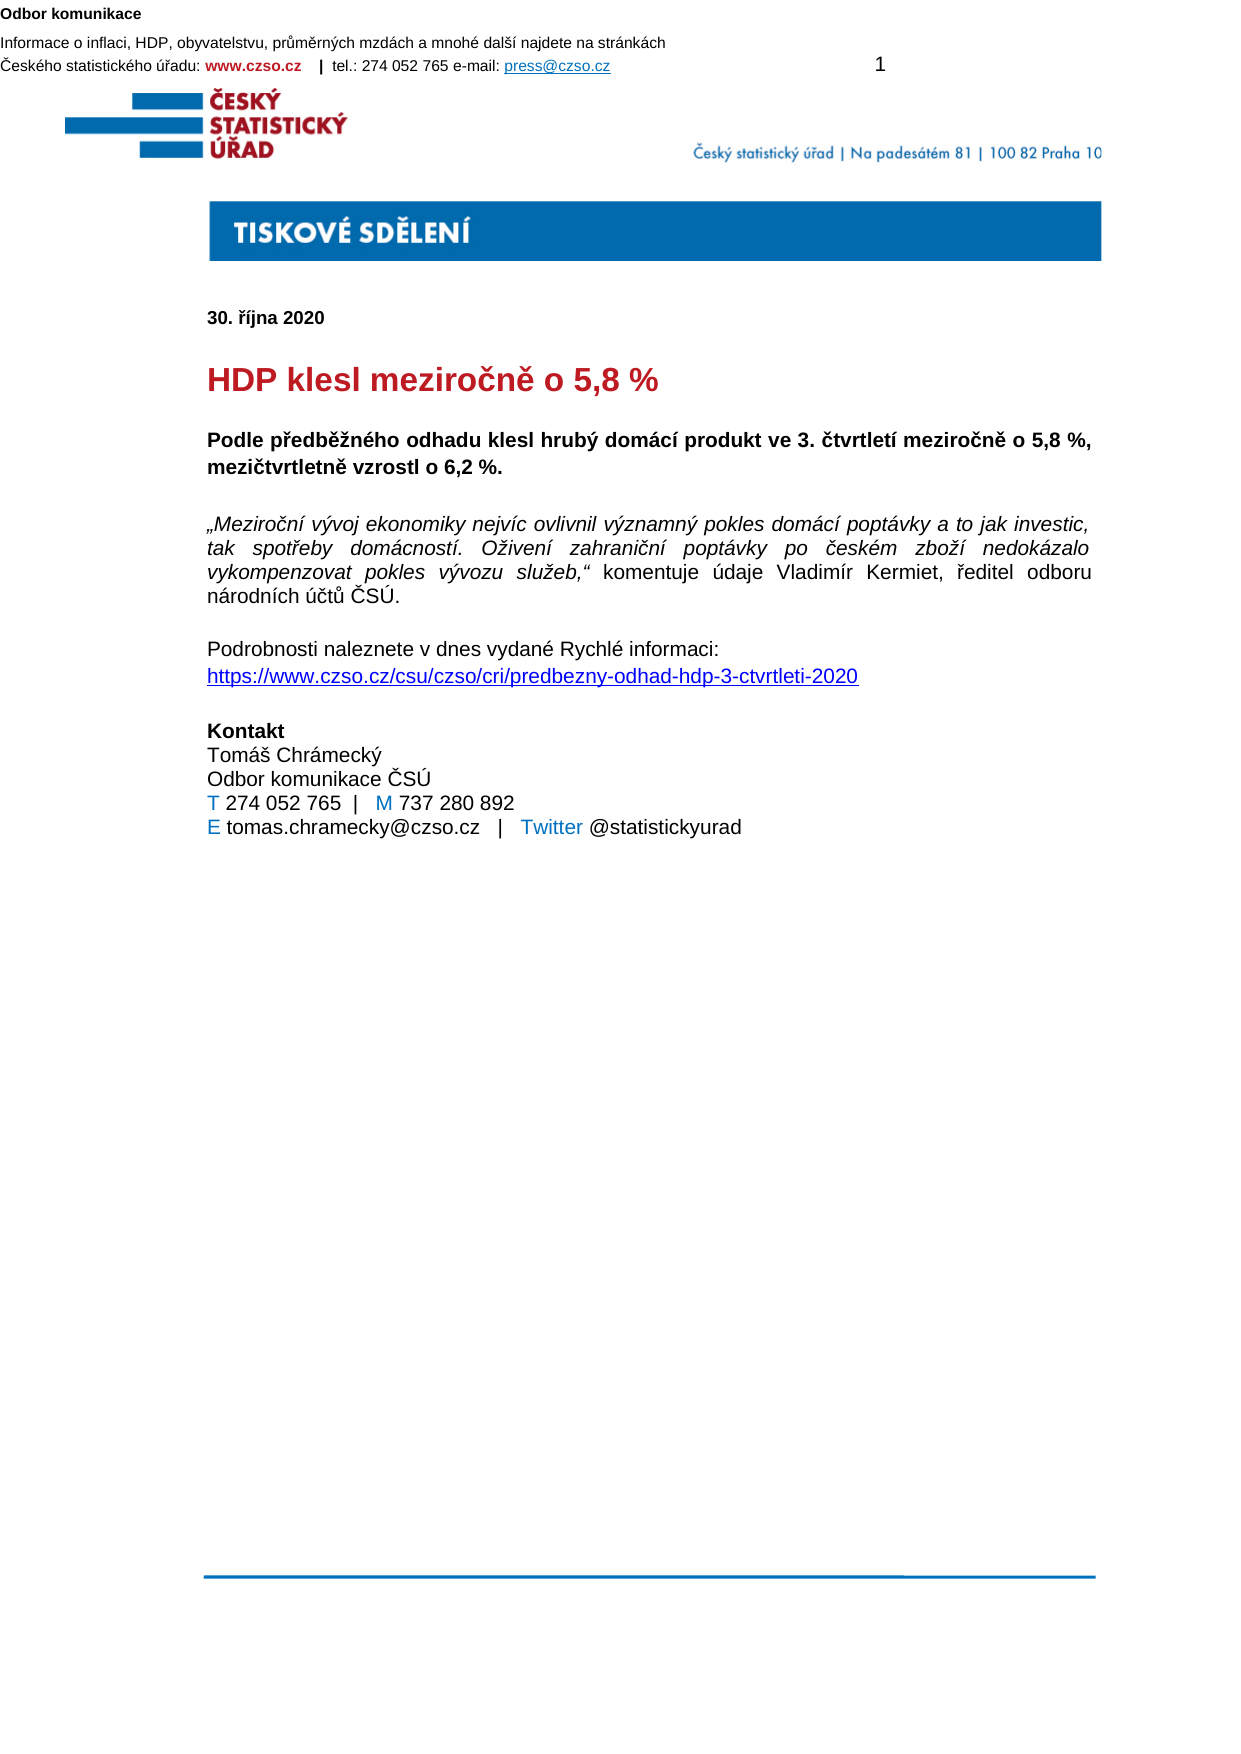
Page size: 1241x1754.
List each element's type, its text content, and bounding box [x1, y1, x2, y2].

text T 274 052 765 | M 737 280 892 [207, 791, 1092, 815]
text 30. října 2020 [207, 307, 1092, 329]
text Kontakt [207, 719, 1092, 743]
text Podle předběžného odhadu klesl hrubý domácí produkt ve 3. čtvrtletí meziročně o 5,8 %, mezičtvrtletně vzrostl o 6,2 %. [207, 428, 1092, 479]
text Tomáš Chrámecký [207, 743, 1092, 767]
picture [65, 88, 1102, 261]
text E tomas.chramecky@czso.cz | Twitter @statistickyurad [207, 815, 1092, 839]
text Odbor komunikace ČSÚ [207, 767, 1092, 791]
text Podrobnosti naleznete v dnes vydané Rychlé informaci: https://www.czso.cz/csu/czso/cri/predbezny-odhad-hdp-3-ctvrtleti-2020 [207, 637, 1092, 688]
title HDP klesl meziročně o 5,8 % [207, 361, 1092, 398]
text „Meziroční vývoj ekonomiky nejvíc ovlivnil významný pokles domácí poptávky a to jak investic, tak spotřeby domácností. Oživení zahraniční poptávky po českém zboží nedokázalo vykompenzovat pokles vývozu služeb,“ komentuje údaje Vladimír Kermiet, ředitel odboru národních účtů ČSÚ. [207, 512, 1092, 608]
